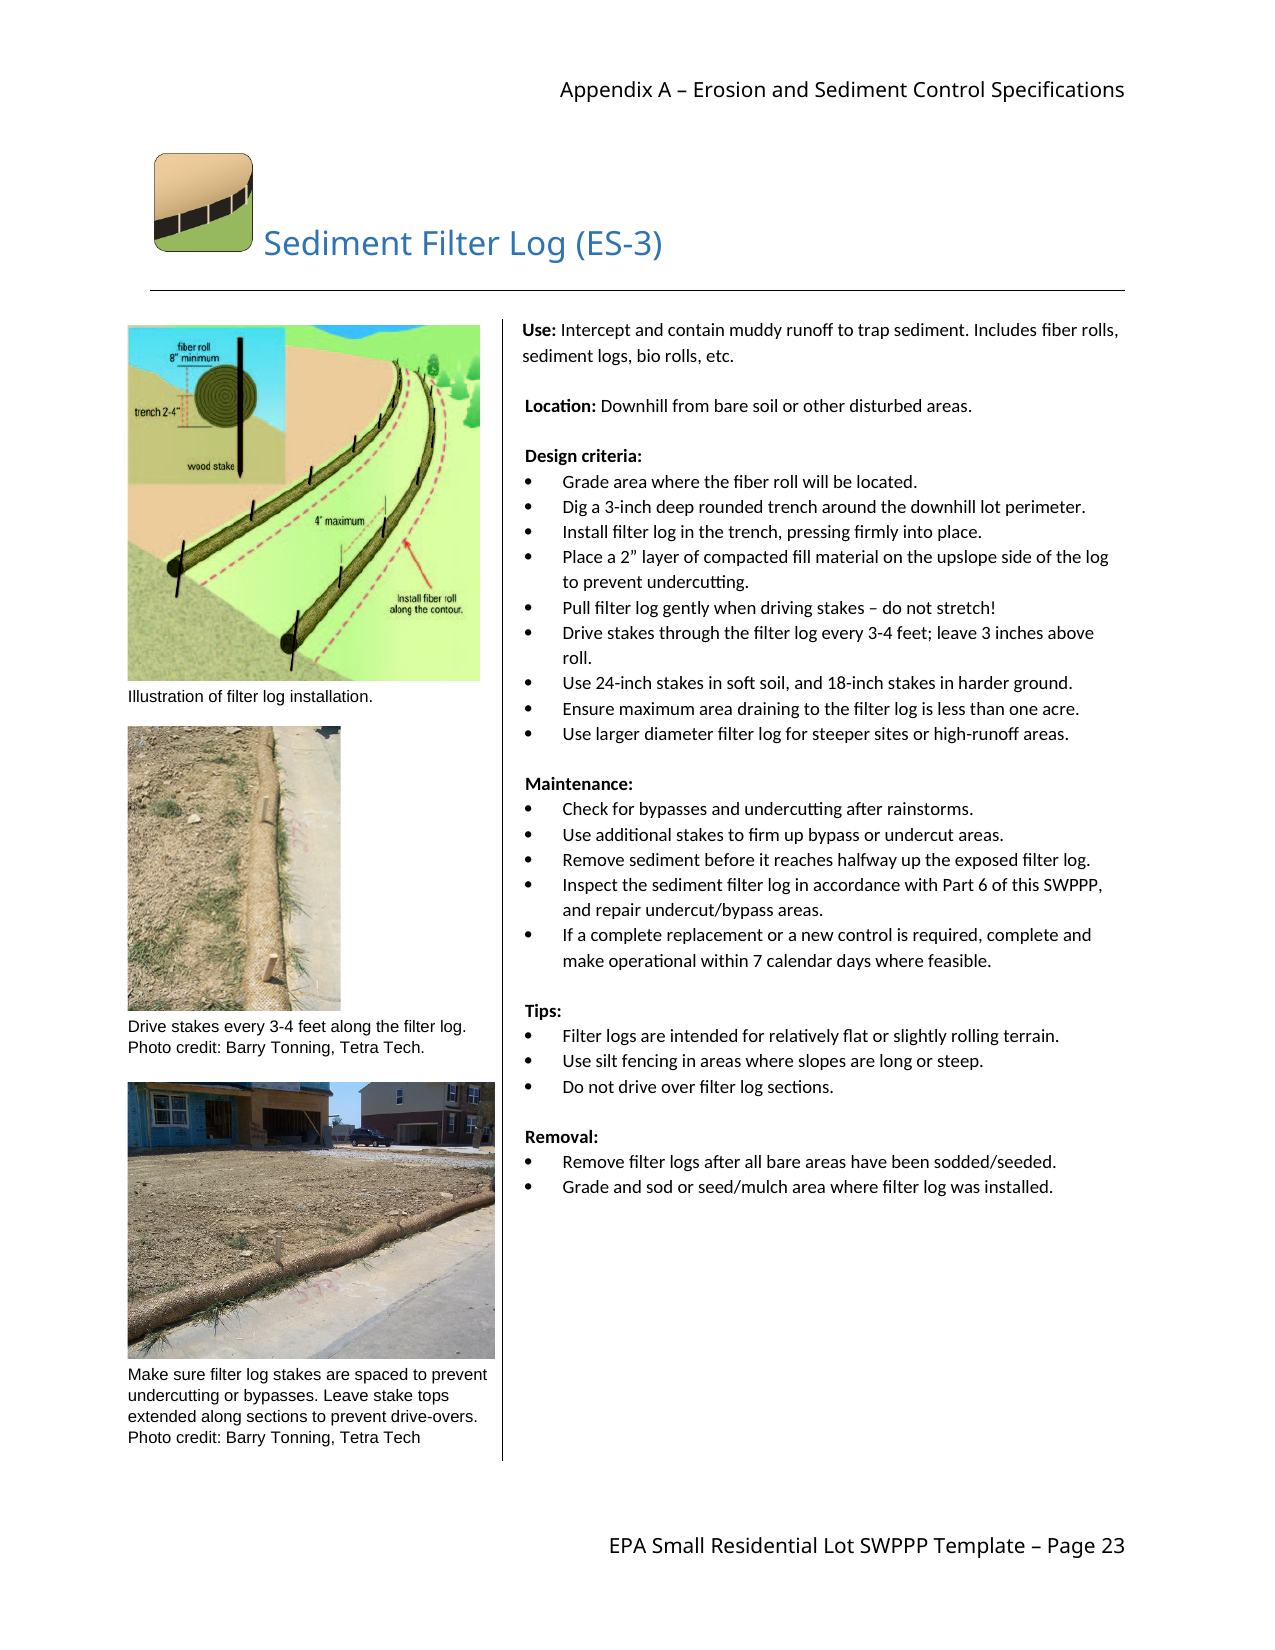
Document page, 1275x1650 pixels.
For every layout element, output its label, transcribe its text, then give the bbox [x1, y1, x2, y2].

text Use 24-inch stakes in soft soil, and 18-inch stakes in harder ground. [525, 671, 1125, 694]
text Ensure maximum area draining to the filter log is less than one acre. [525, 697, 1125, 719]
text If a complete replacement or a new control is required, complete and make operational within 7 calendar days where feasible. [525, 923, 1125, 972]
picture [127, 726, 341, 1011]
text Use silt fencing in areas where slopes are long or steep. [525, 1049, 1125, 1072]
text Removal: [525, 1125, 1125, 1148]
picture [127, 1082, 495, 1359]
text Install filter log in the trench, pressing firmly into place. [525, 520, 1125, 543]
table_cell Illustration of filter log installation. [128, 687, 502, 720]
text Use additional stakes to firm up bypass or undercut areas. [525, 823, 1125, 846]
table_cell Drive stakes every 3-4 feet along the filter log. Photo credit: Barry Tonning, Tetra Tech. [128, 1017, 502, 1076]
picture [150, 150, 255, 255]
table_header [128, 319, 502, 687]
text Drive stakes through the filter log every 3-4 feet; leave 3 inches above roll. [525, 621, 1125, 669]
text Sediment Filter Log (ES-3) [150, 150, 1125, 265]
text Inspect the sediment filter log in accordance with Part 6 of this SWPPP, and repair undercut/bypass areas. [525, 873, 1125, 921]
text Pull filter log gently when driving stakes – do not stretch! [525, 596, 1125, 619]
table_cell [128, 1076, 502, 1364]
text Dig a 3-inch deep rounded trench around the downhill lot perimeter. [525, 495, 1125, 518]
text Place a 2” layer of compacted fill material on the upslope side of the log to prevent undercutting. [525, 545, 1125, 593]
text Check for bypasses and undercutting after rainstorms. [525, 797, 1125, 820]
text Use larger diameter filter log for steeper sites or high-runoff areas. [525, 722, 1125, 745]
text Remove sediment before it reaches halfway up the exposed filter log. [525, 848, 1125, 871]
text Design criteria: [525, 444, 1125, 467]
text Remove filter logs after all bare areas have been sodded/seeded. [525, 1150, 1125, 1173]
picture [127, 325, 480, 681]
text Grade and sod or seed/mulch area where filter log was installed. [525, 1176, 1125, 1198]
text Filter logs are intended for relatively flat or slightly rolling terrain. [525, 1024, 1125, 1047]
text Tips: [525, 999, 1125, 1022]
text Location: Downhill from bare soil or other disturbed areas. [525, 394, 1125, 417]
text Use: Intercept and contain muddy runoff to trap sediment. Includes fiber rolls, sediment logs, bio rolls, etc. [503, 318, 1125, 367]
table_cell Make sure filter log stakes are spaced to prevent undercutting or bypasses. Leave stake tops extended along sections to prevent drive-overs. Photo credit: Barry Tonning, Tetra Tech [128, 1364, 502, 1461]
text Maintenance: [525, 772, 1125, 795]
text Do not drive over filter log sections. [525, 1075, 1125, 1098]
text Grade area where the fiber roll will be located. [525, 470, 1125, 493]
table_cell [128, 720, 502, 1017]
